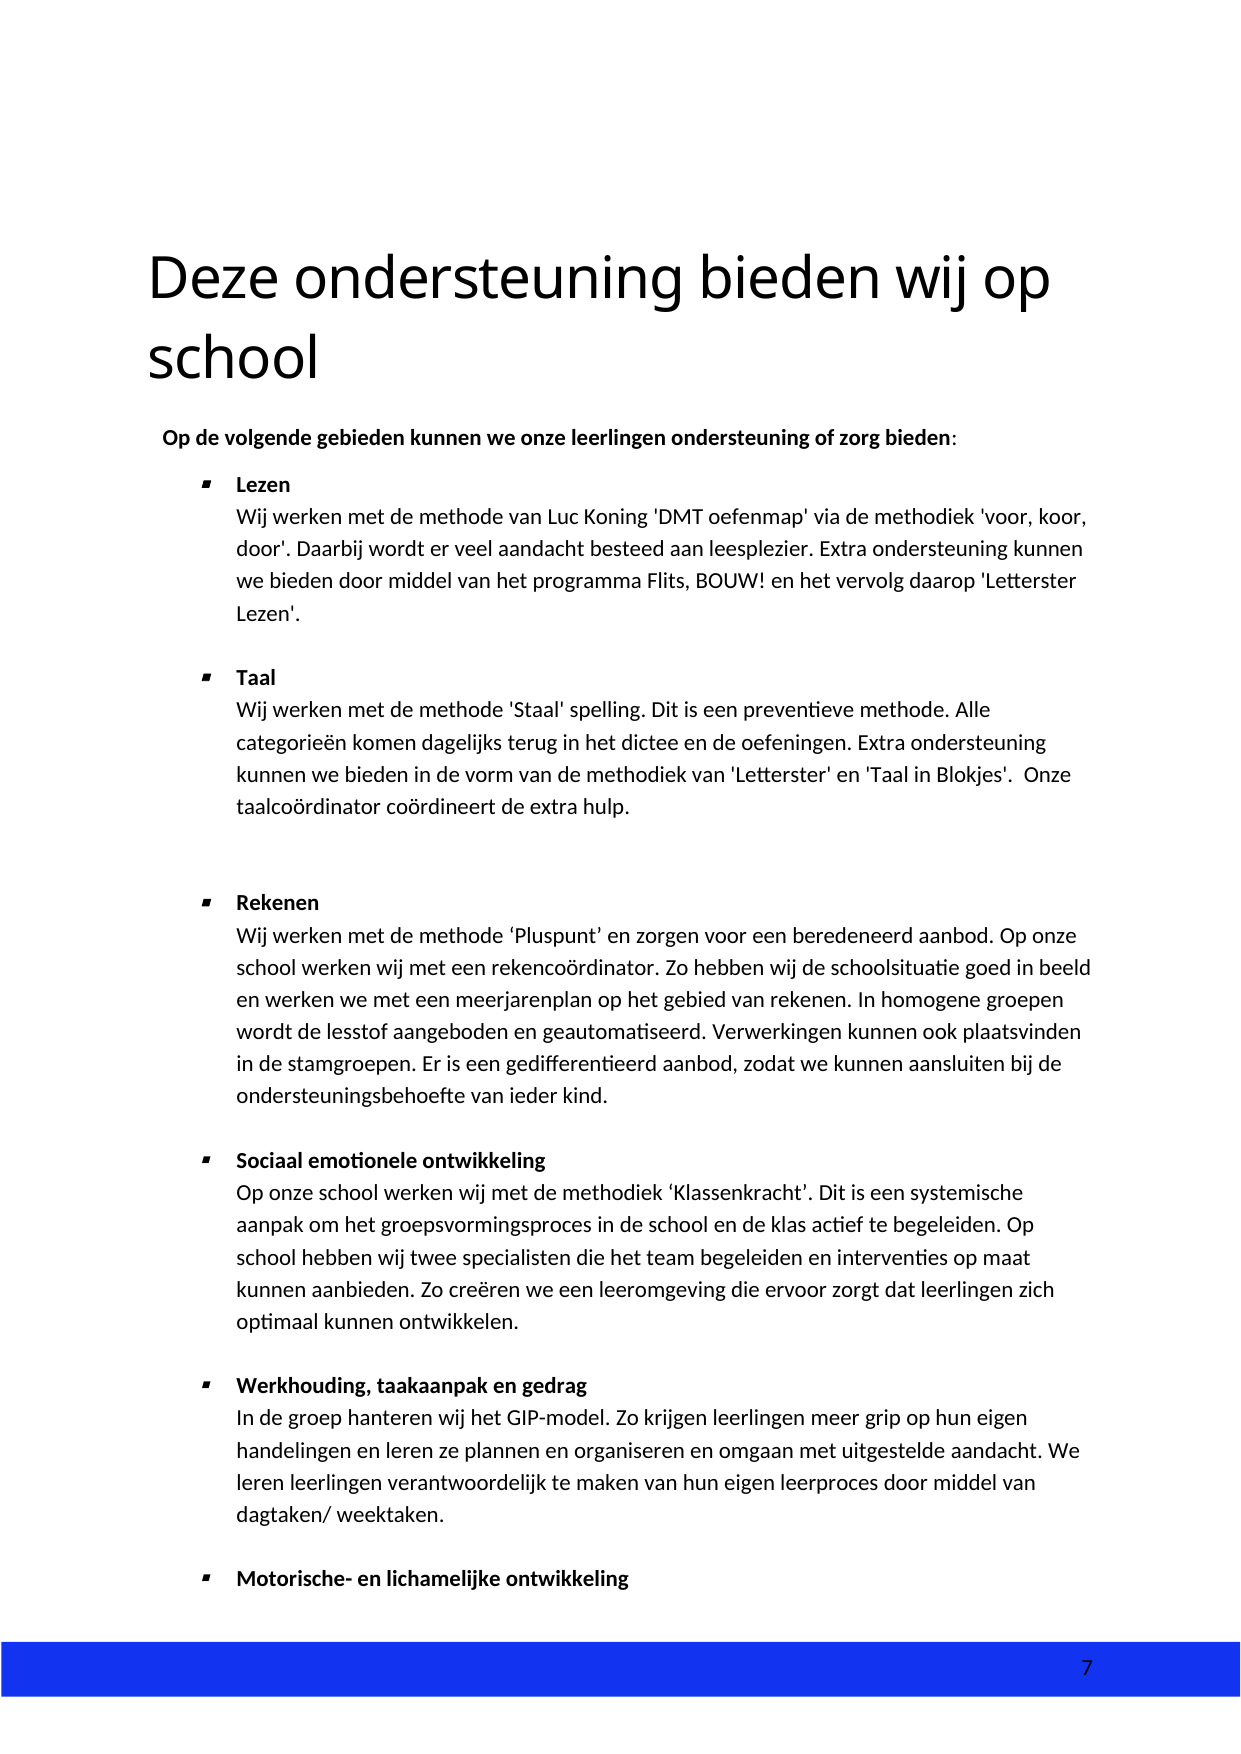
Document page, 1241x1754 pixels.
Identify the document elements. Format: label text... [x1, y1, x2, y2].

list Wij werken met de methode ‘Pluspunt’ en zorgen voor een beredeneerd aanbod. Op onze school werken wij met een rekencoördinator. Zo hebben wij de schoolsituatie goed in beeld en werken we met een meerjarenplan op het gebied van rekenen. In homogene groepen wordt de lesstof aangeboden en geautomatiseerd. Verwerkingen kunnen ook plaatsvinden in de stamgroepen. Er is een gedifferentieerd aanbod, zodat we kunnen aansluiten bij de ondersteuningsbehoefte van ieder kind. [236, 921, 1093, 1110]
list Wij werken met de methode 'Staal' spelling. Dit is een preventieve methode. Alle categorieën komen dagelijks terug in het dictee en de oefeningen. Extra ondersteuning kunnen we bieden in de vorm van de methodiek van 'Letterster' en 'Taal in Blokjes'. Onze taalcoördinator coördineert de extra hulp. [236, 695, 1093, 852]
text Op de volgende gebieden kunnen we onze leerlingen ondersteuning of zorg bieden: [162, 423, 1093, 451]
list Motorische- en lichamelijke ontwikkeling [199, 1564, 1093, 1592]
list Op onze school werken wij met de methodiek ‘Klassenkracht’. Dit is een systemische aanpak om het groepsvormingsproces in de school en de klas actief te begeleiden. Op school hebben wij twee specialisten die het team begeleiden en interventies op maat kunnen aanbieden. Zo creëren we een leeromgeving die ervoor zorgt dat leerlingen zich optimaal kunnen ontwikkelen. [236, 1178, 1093, 1335]
list In de groep hanteren wij het GIP-model. Zo krijgen leerlingen meer grip op hun eigen handelingen en leren ze plannen en organiseren en omgaan met uitgestelde aandacht. We leren leerlingen verantwoordelijk te maken van hun eigen leerproces door middel van dagtaken/ weektaken. [236, 1403, 1093, 1528]
list Taal [199, 663, 1093, 691]
list Rekenen [199, 888, 1093, 917]
list Sociaal emotionele ontwikkeling [199, 1146, 1093, 1174]
list Lezen [199, 470, 1093, 498]
subtitle Deze ondersteuning bieden wij op school [148, 236, 1093, 395]
list Werkhouding, taakaanpak en gedrag [199, 1371, 1093, 1399]
list Wij werken met de methode van Luc Koning 'DMT oefenmap' via de methodiek 'voor, koor, door'. Daarbij wordt er veel aandacht besteed aan leesplezier. Extra ondersteuning kunnen we bieden door middel van het programma Flits, BOUW! en het vervolg daarop 'Letterster Lezen'. [236, 502, 1093, 627]
